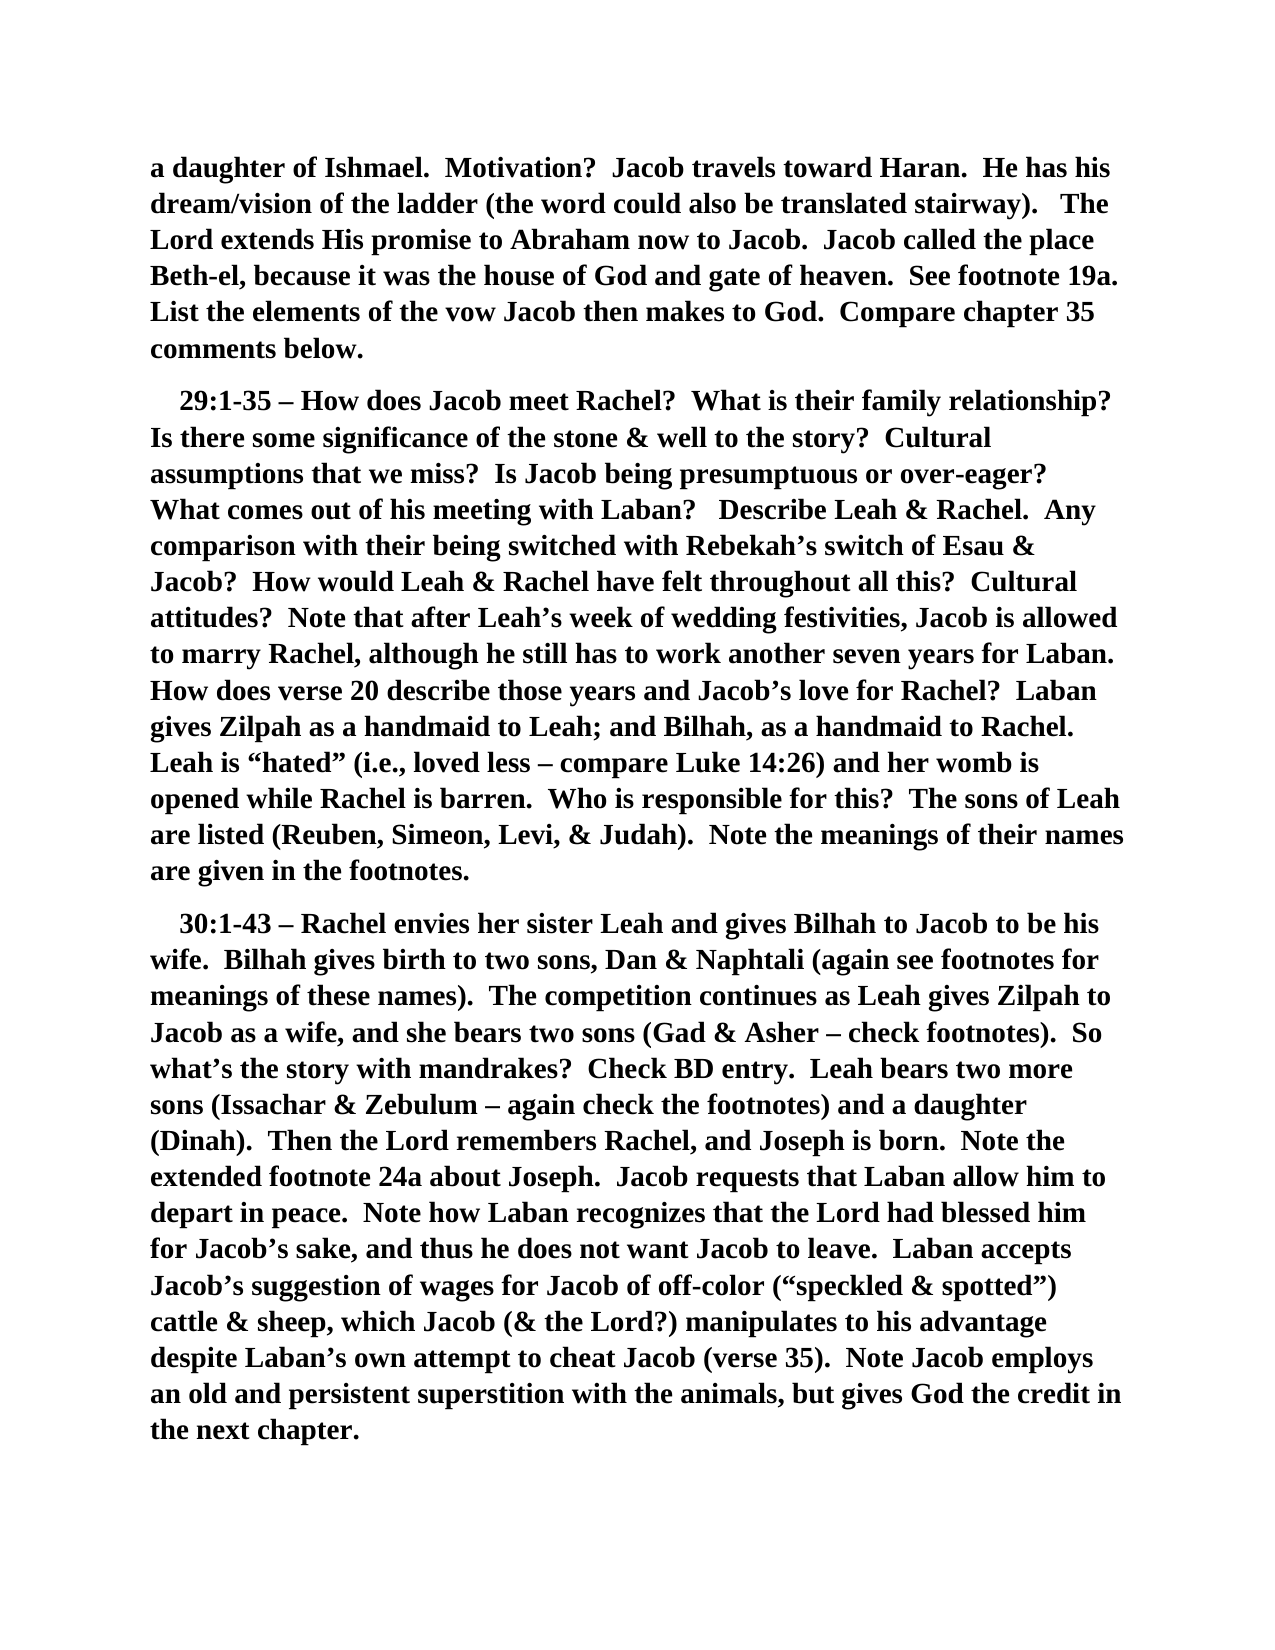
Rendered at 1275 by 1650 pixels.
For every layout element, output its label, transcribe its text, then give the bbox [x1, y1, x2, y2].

text 29:1-35 – How does Jacob meet Rachel? What is their family relationship? Is there some significance of the stone & well to the story? Cultural assumptions that we miss? Is Jacob being presumptuous or over-eager? What comes out of his meeting with Laban? Describe Leah & Rachel. Any comparison with their being switched with Rebekah’s switch of Esau & Jacob? How would Leah & Rachel have felt throughout all this? Cultural attitudes? Note that after Leah’s week of wedding festivities, Jacob is allowed to marry Rachel, although he still has to work another seven years for Laban. How does verse 20 describe those years and Jacob’s love for Rachel? Laban gives Zilpah as a handmaid to Leah; and Bilhah, as a handmaid to Rachel. Leah is “hated” (i.e., loved less – compare Luke 14:26) and her womb is opened while Rachel is barren. Who is responsible for this? The sons of Leah are listed (Reuben, Simeon, Levi, & Judah). Note the meanings of their names are given in the footnotes. [150, 383, 1125, 887]
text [150, 150, 1125, 364]
text 30:1-43 – Rachel envies her sister Leah and gives Bilhah to Jacob to be his wife. Bilhah gives birth to two sons, Dan & Naphtali (again see footnotes for meanings of these names). The competition continues as Leah gives Zilpah to Jacob as a wife, and she bears two sons (Gad & Asher – check footnotes). So what’s the story with mandrakes? Check BD entry. Leah bears two more sons (Issachar & Zebulum – again check the footnotes) and a daughter (Dinah). Then the Lord remembers Rachel, and Joseph is born. Note the extended footnote 24a about Joseph. Jacob requests that Laban allow him to depart in peace. Note how Laban recognizes that the Lord had blessed him for Jacob’s sake, and thus he does not want Jacob to leave. Laban accepts Jacob’s suggestion of wages for Jacob of off-color (“speckled & spotted”) cattle & sheep, which Jacob (& the Lord?) manipulates to his advantage despite Laban’s own attempt to cheat Jacob (verse 35). Note Jacob employs an old and persistent superstition with the animals, but gives God the credit in the next chapter. [150, 906, 1125, 1446]
